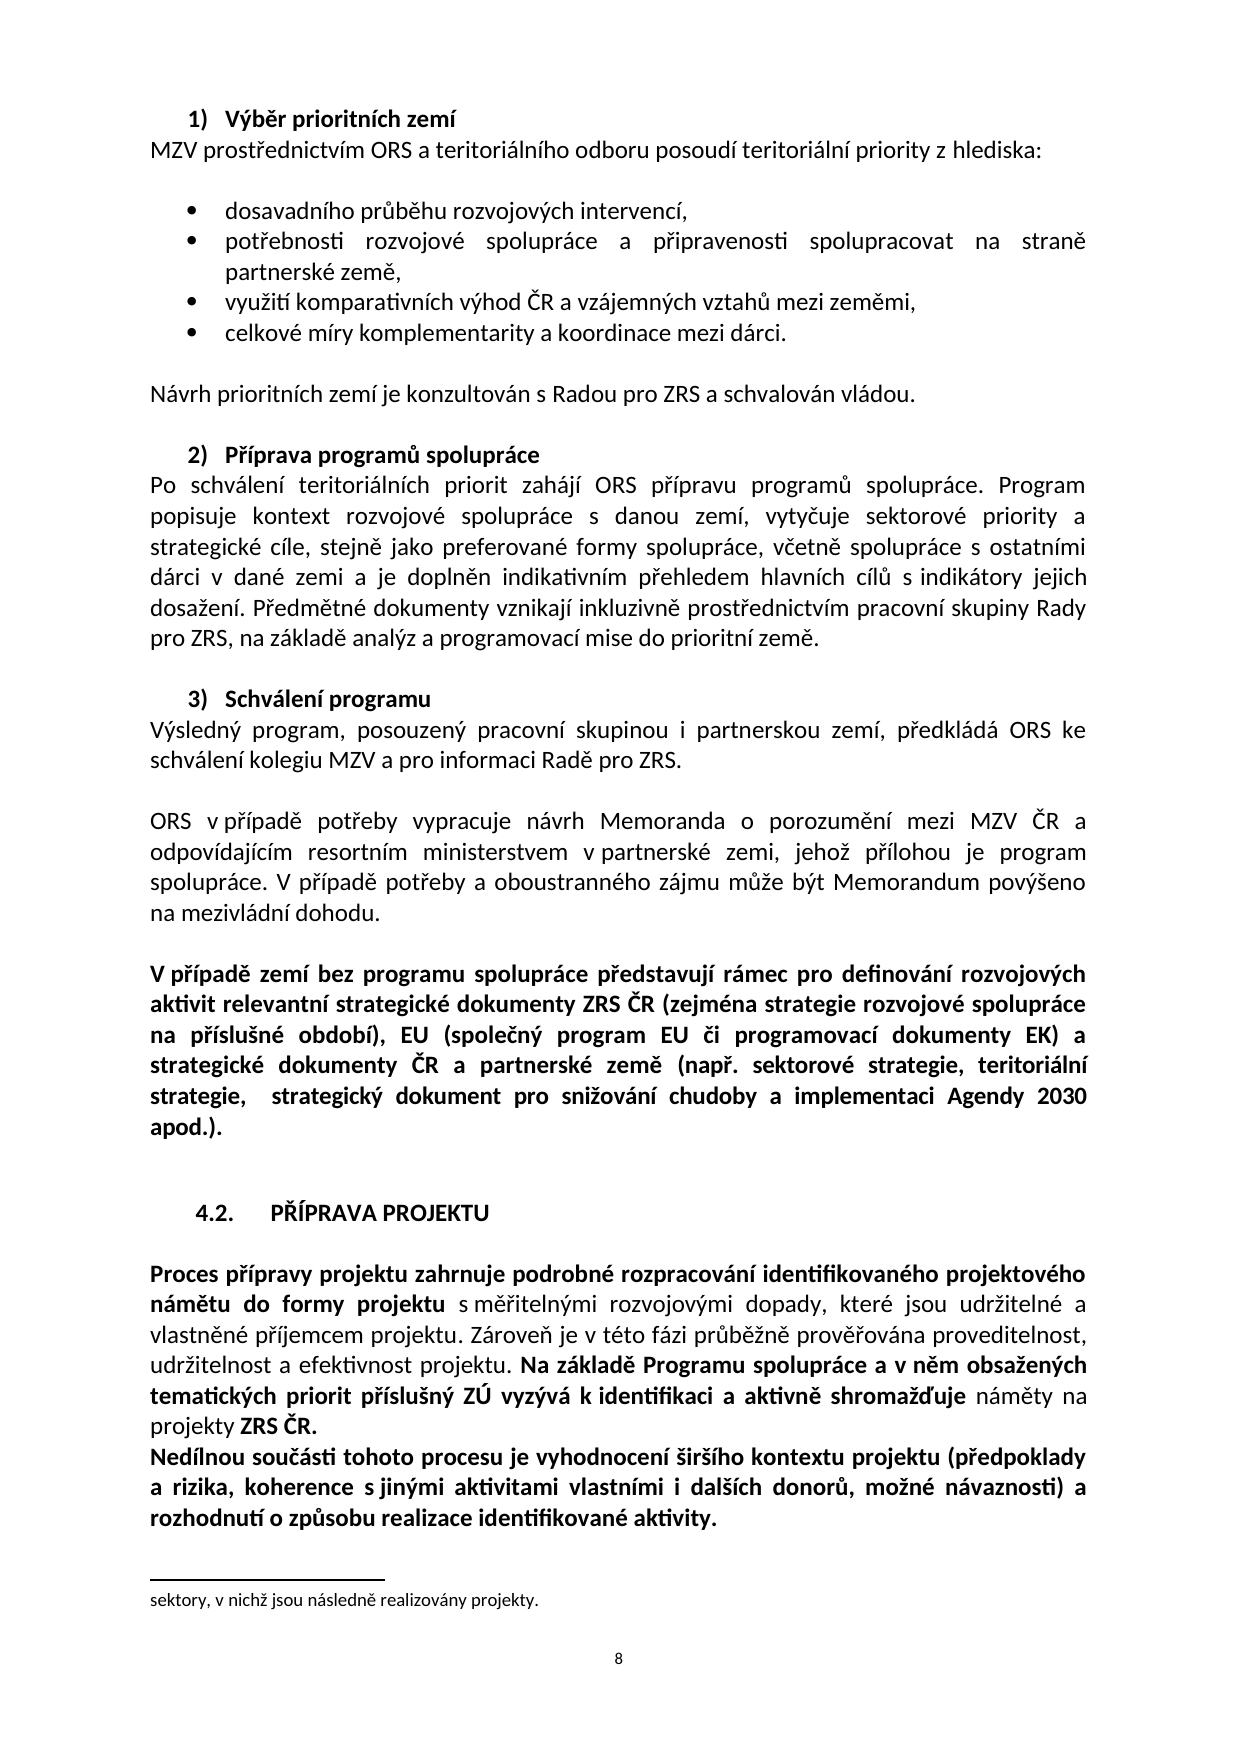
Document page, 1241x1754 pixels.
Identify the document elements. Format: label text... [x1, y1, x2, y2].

list potřebnosti rozvojové spolupráce a připravenosti spolupracovat na straně partnerské země, [187, 226, 1087, 287]
text MZV prostřednictvím ORS a teritoriálního odboru posoudí teritoriální priority z hlediska: [150, 134, 1087, 164]
text Po schválení teritoriálních priorit zahájí ORS přípravu programů spolupráce. Program popisuje kontext rozvojové spolupráce s danou zemí, vytyčuje sektorové priority a strategické cíle, stejně jako preferované formy spolupráce, včetně spolupráce s ostatními dárci v dané zemi a je doplněn indikativním přehledem hlavních cílů s indikátory jejich dosažení. Předmětné dokumenty vznikají inkluzivně prostřednictvím pracovní skupiny Rady pro ZRS, na základě analýz a programovací mise do prioritní země. [150, 470, 1087, 653]
list dosavadního průběhu rozvojových intervencí, [187, 195, 1087, 226]
list celkové míry komplementarity a koordinace mezi dárci. [187, 317, 1087, 348]
text Výsledný program, posouzený pracovní skupinou i partnerskou zemí, předkládá ORS ke schválení kolegiu MZV a pro informaci Radě pro ZRS. [150, 714, 1087, 775]
text Proces přípravy projektu zahrnuje podrobné rozpracování identifikovaného projektového námětu do formy projektu s měřitelnými rozvojovými dopady, které jsou udržitelné a vlastněné příjemcem projektu. Zároveň je v této fázi průběžně prověřována proveditelnost, udržitelnost a efektivnost projektu. Na základě Programu spolupráce a v něm obsažených tematických priorit příslušný ZÚ vyzývá k identifikaci a aktivně shromažďuje náměty na projekty ZRS ČR. [150, 1258, 1087, 1441]
text Návrh prioritních zemí je konzultován s Radou pro ZRS a schvalován vládou. [150, 378, 1087, 409]
list Příprava programů spolupráce [187, 439, 1087, 470]
list Výběr prioritních zemí [187, 103, 1087, 134]
list Schválení programu [187, 683, 1087, 714]
list využití komparativních výhod ČR a vzájemných vztahů mezi zeměmi, [187, 287, 1087, 317]
subtitle PŘÍPRAVA PROJEKTU [195, 1197, 1087, 1227]
text ORS v případě potřeby vypracuje návrh Memoranda o porozumění mezi MZV ČR a odpovídajícím resortním ministerstvem v partnerské zemi, jehož přílohou je program spolupráce. V případě potřeby a oboustranného zájmu může být Memorandum povýšeno na mezivládní dohodu. [150, 805, 1087, 927]
text Nedílnou součásti tohoto procesu je vyhodnocení širšího kontextu projektu (předpoklady a rizika, koherence s jinými aktivitami vlastními i dalších donorů, možné návaznosti) a rozhodnutí o způsobu realizace identifikované aktivity. [150, 1441, 1087, 1532]
text V případě zemí bez programu spolupráce představují rámec pro definování rozvojových aktivit relevantní strategické dokumenty ZRS ČR (zejména strategie rozvojové spolupráce na příslušné období), EU (společný program EU či programovací dokumenty EK) a strategické dokumenty ČR a partnerské země (např. sektorové strategie, teritoriální strategie, strategický dokument pro snižování chudoby a implementaci Agendy 2030 apod.). [150, 958, 1087, 1141]
